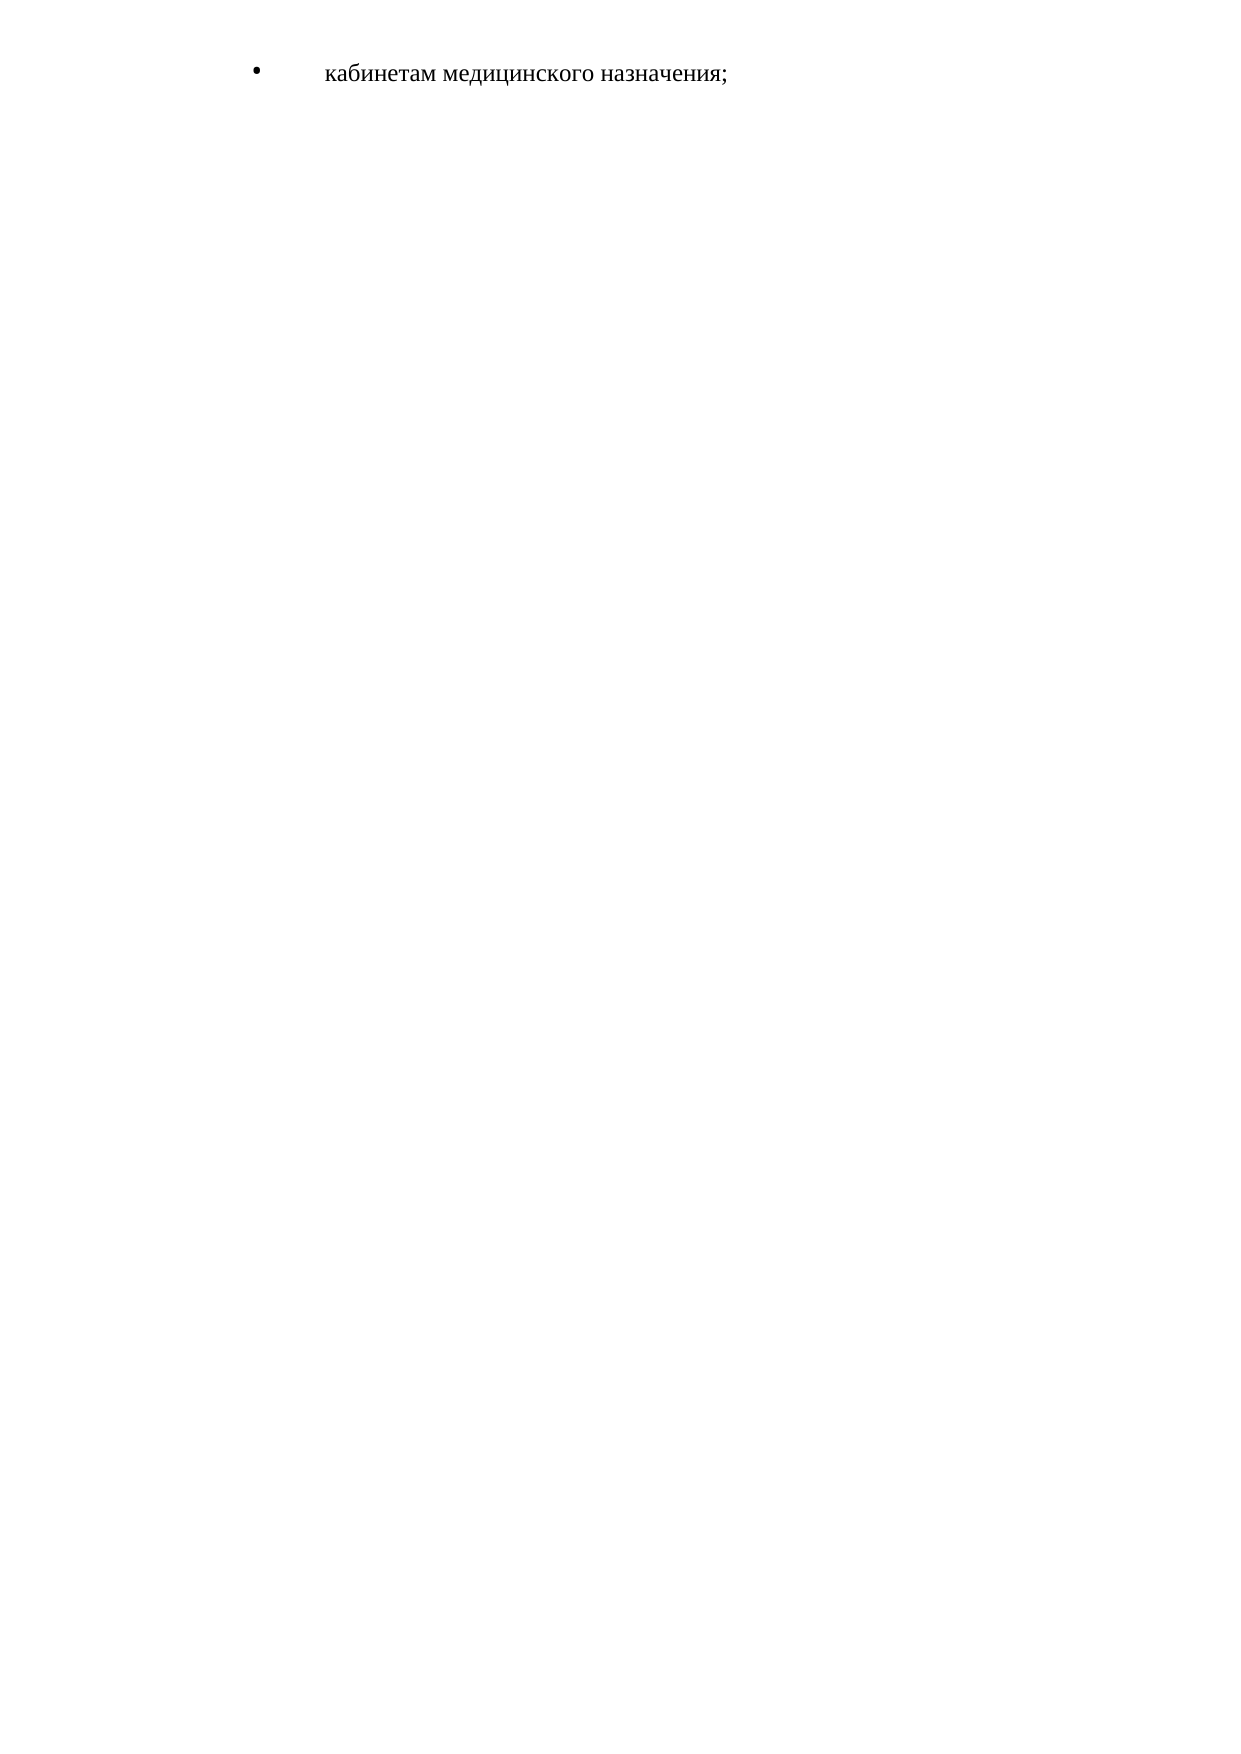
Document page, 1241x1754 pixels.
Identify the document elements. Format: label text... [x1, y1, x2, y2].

list кабинетам медицинского назначения; [251, 50, 1240, 90]
